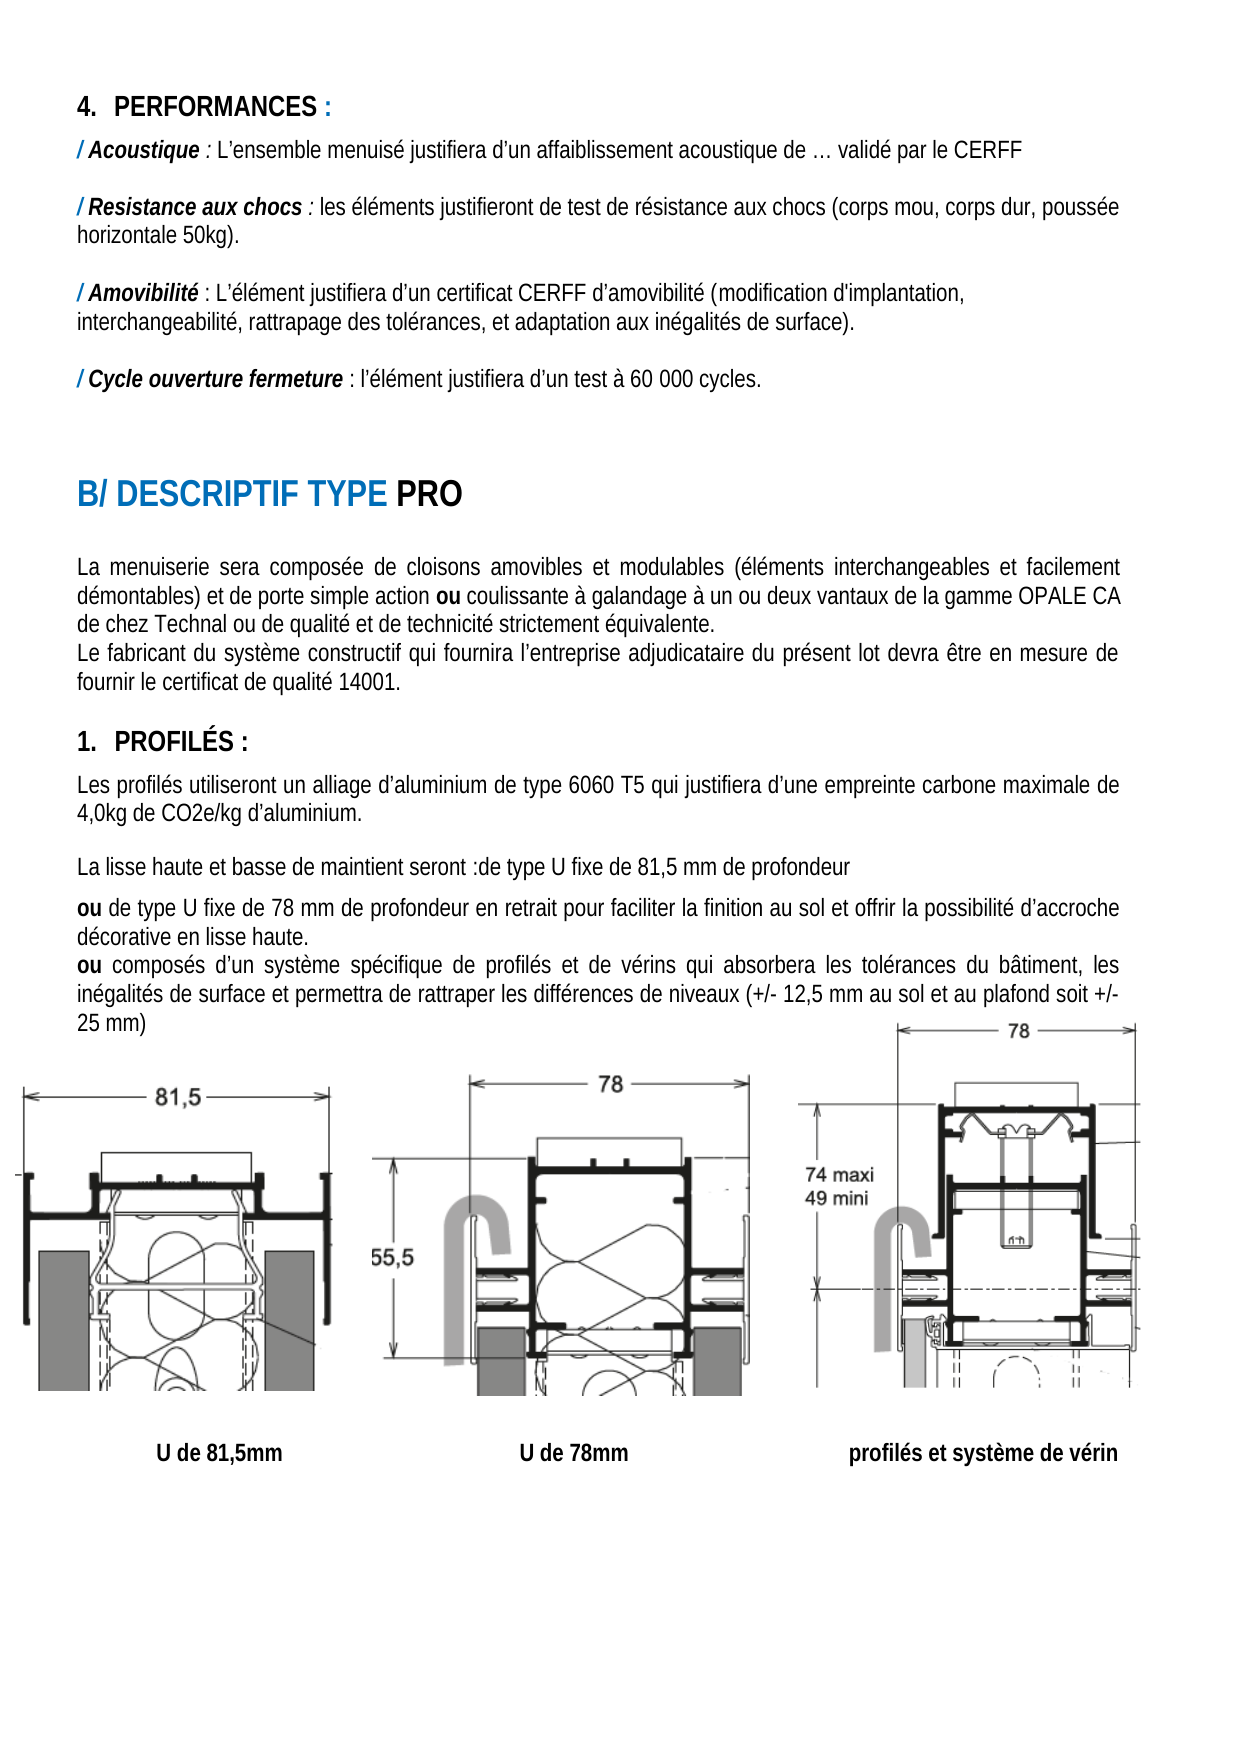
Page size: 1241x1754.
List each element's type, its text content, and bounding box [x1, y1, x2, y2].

text Les profilés utiliseront un alliage d’aluminium de type 6060 T5 qui justifiera d’une empreinte carbone maximale de 4,0kg de CO2e/kg d’aluminium. [77, 770, 1122, 827]
text / Amovibilité : L’élément justifiera d’un certificat CERFF d’amovibilité (modification d'implantation, interchangeabilité, rattrapage des tolérances, et adaptation aux inégalités de surface). [77, 278, 1122, 335]
text La lisse haute et basse de maintient seront :de type U fixe de 81,5 mm de profondeur [77, 852, 1122, 881]
text / Acoustique : L’ensemble menuisé justifiera d’un affaiblissement acoustique de … validé par le CERFF [77, 134, 1122, 163]
text Le fabricant du système constructif qui fournira l’entreprise adjudicataire du présent lot devra être en mesure de fournir le certificat de qualité 14001. [77, 638, 1122, 695]
text ou de type U fixe de 78 mm de profondeur en retrait pour faciliter la finition au sol et offrir la possibilité d’accroche décorative en lisse haute. [77, 893, 1122, 951]
text / Cycle ouverture fermeture : l’élément justifiera d’un test à 60 000 cycles. [77, 364, 1122, 392]
picture [372, 1053, 750, 1396]
text / Resistance aux chocs : les éléments justifieront de test de résistance aux chocs (corps mou, corps dur, poussée horizontale 50kg). [77, 192, 1122, 249]
text U de 81,5mm U de 78mm profilés et système de vérin [77, 1438, 1122, 1466]
picture [798, 1003, 1153, 1390]
picture [15, 1055, 341, 1391]
text B/ Descriptif type PRO [77, 471, 1122, 514]
list ProfilÉs : [77, 724, 1122, 757]
text La menuiserie sera composée de cloisons amovibles et modulables (éléments interchangeables et facilement démontables) et de porte simple action ou coulissante à galandage à un ou deux vantaux de la gamme OPALE CA de chez Technal ou de qualité et de technicité strictement équivalente. [77, 552, 1122, 638]
list Performances : [77, 89, 1122, 122]
text ou composés d’un système spécifique de profilés et de vérins qui absorbera les tolérances du bâtiment, les inégalités de surface et permettra de rattraper les différences de niveaux (+/- 12,5 mm au sol et au plafond soit +/- 25 mm) [77, 951, 1122, 1036]
